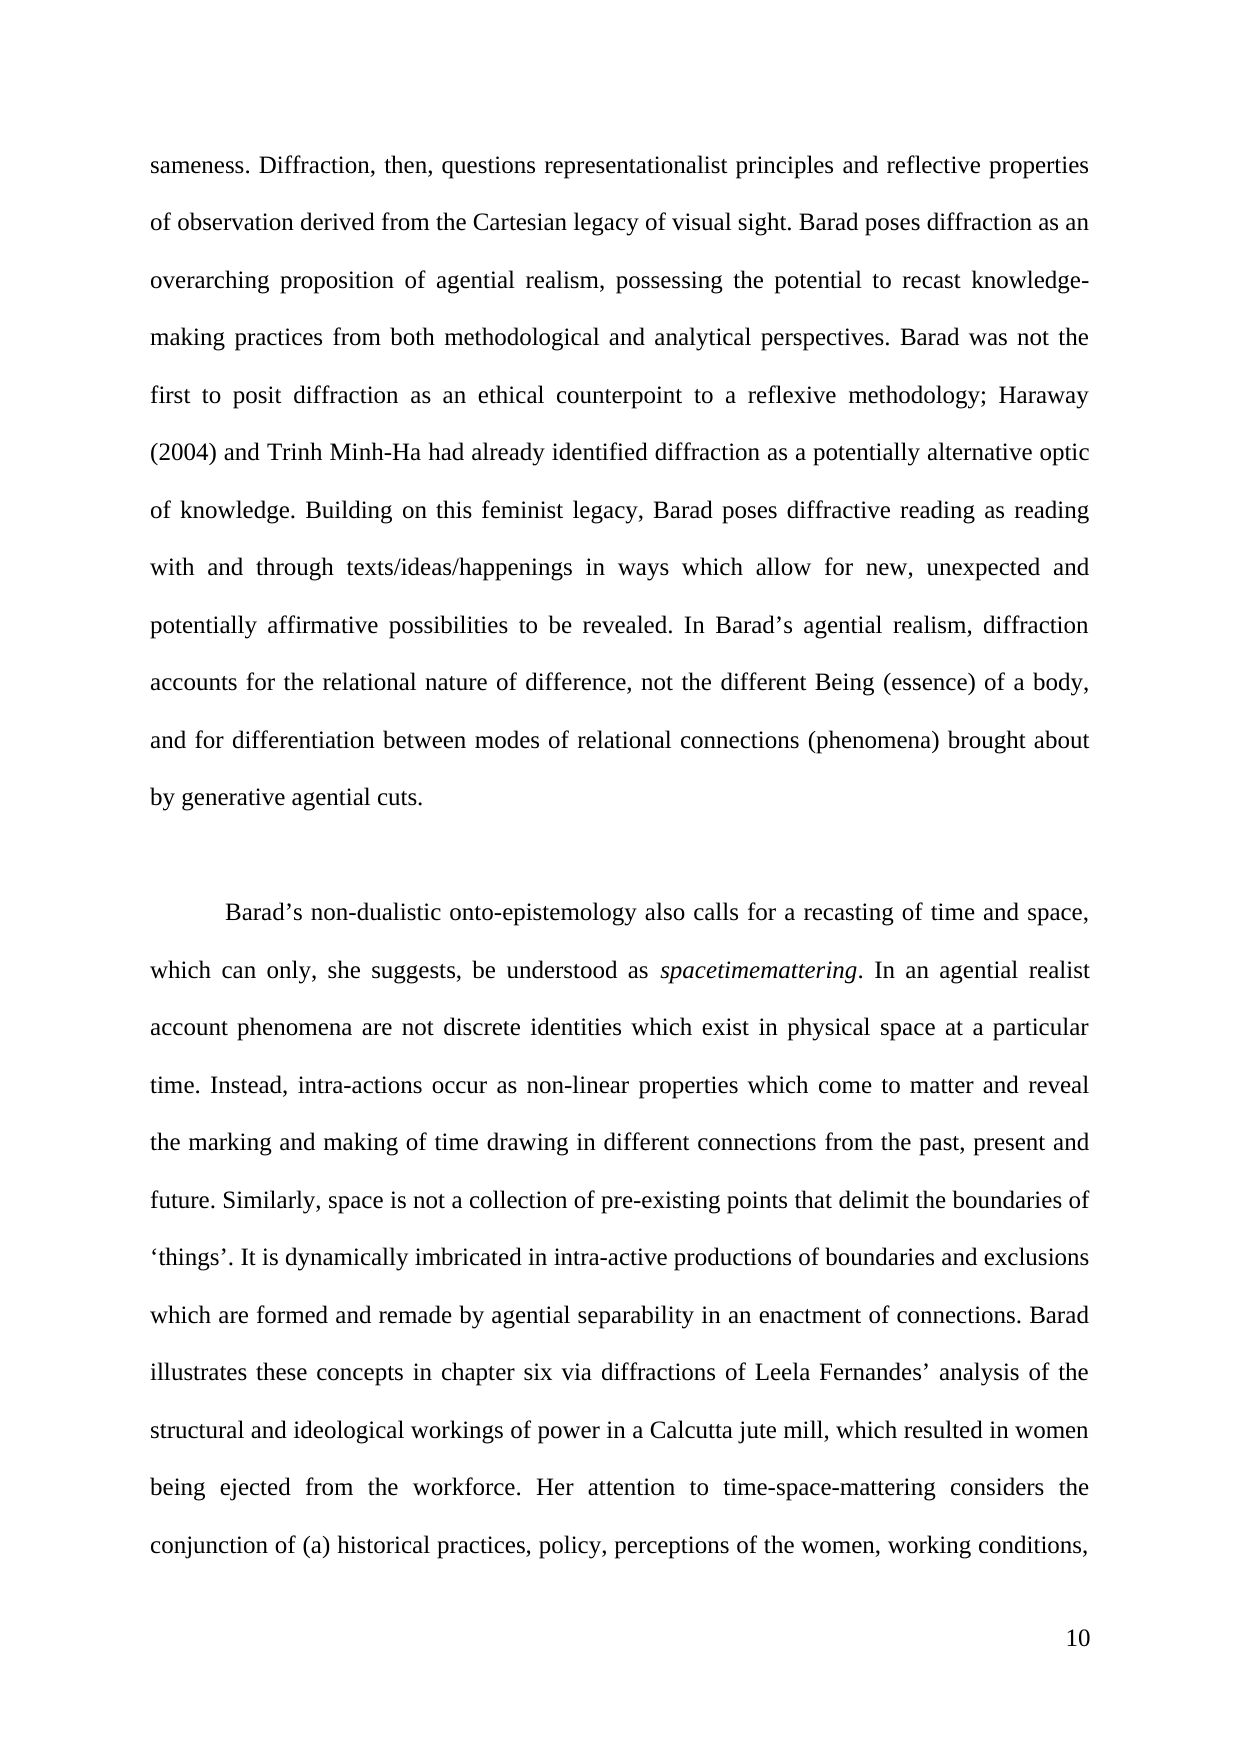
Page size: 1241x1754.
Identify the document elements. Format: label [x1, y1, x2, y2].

text [150, 897, 1090, 1559]
text [150, 150, 1090, 811]
